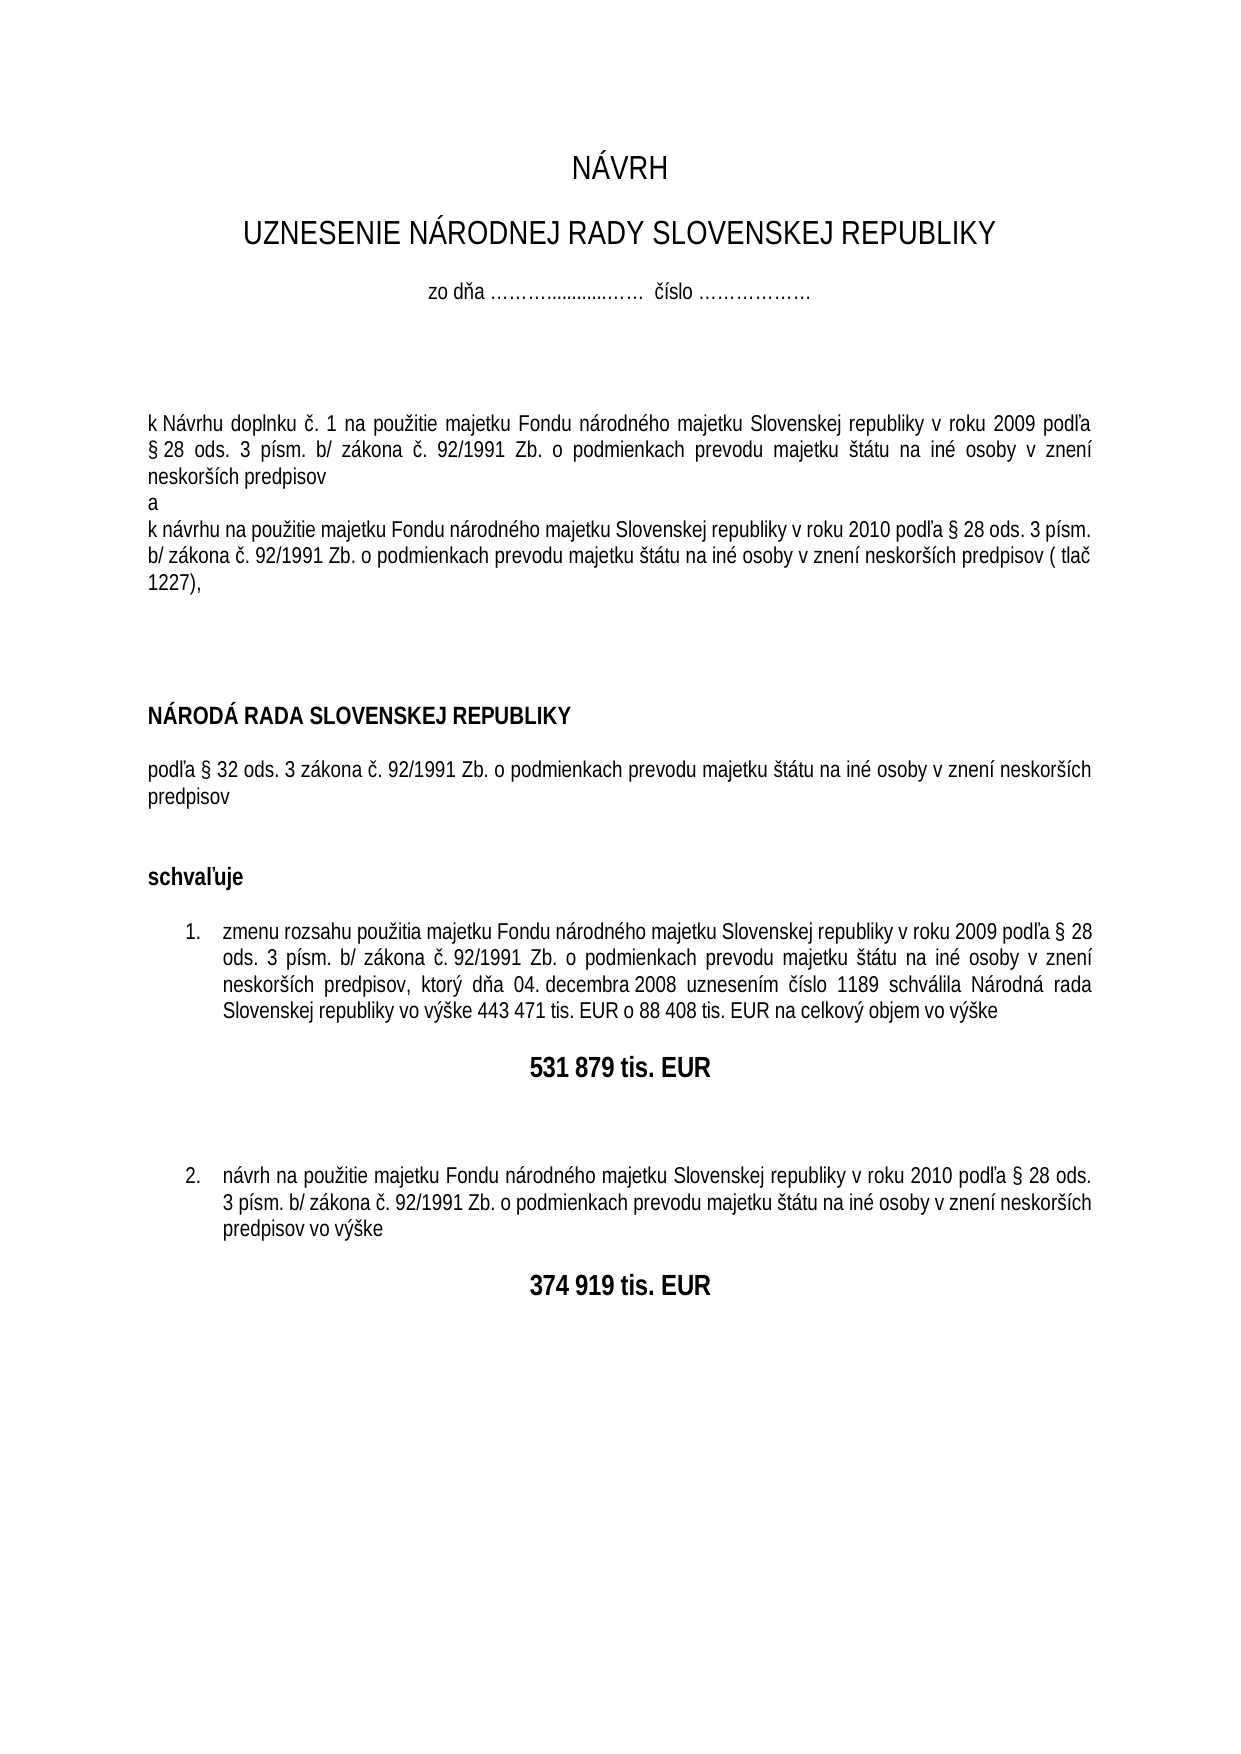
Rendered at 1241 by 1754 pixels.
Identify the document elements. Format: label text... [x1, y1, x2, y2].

text podľa § 32 ods. 3 zákona č. 92/1991 Zb. o podmienkach prevodu majetku štátu na iné osoby v znení neskorších predpisov [148, 756, 1092, 809]
text zo dňa ………............…… číslo ……………… [148, 278, 1092, 304]
text 531 879 tis. EUR [148, 1050, 1092, 1083]
text NÁRODÁ RADA SLOVENSKEJ REPUBLIKY [148, 701, 1092, 730]
text UZNESENIE NÁRODNEJ RADY SLOVENSKEJ REPUBLIKY [148, 213, 1092, 251]
list návrh na použitie majetku Fondu národného majetku Slovenskej republiky v roku 2010 podľa § 28 ods. 3 písm. b/ zákona č. 92/1991 Zb. o podmienkach prevodu majetku štátu na iné osoby v znení neskorších predpisov vo výške [185, 1162, 1092, 1242]
text k návrhu na použitie majetku Fondu národného majetku Slovenskej republiky v roku 2010 podľa § 28 ods. 3 písm. b/ zákona č. 92/1991 Zb. o podmienkach prevodu majetku štátu na iné osoby v znení neskorších predpisov ( tlač 1227), [148, 516, 1092, 595]
text k Návrhu doplnku č. 1 na použitie majetku Fondu národného majetku Slovenskej republiky v roku 2009 podľa § 28 ods. 3 písm. b/ zákona č. 92/1991 Zb. o podmienkach prevodu majetku štátu na iné osoby v znení neskorších predpisov [148, 410, 1092, 489]
text a [148, 489, 1092, 516]
text NÁVRH [148, 148, 1092, 186]
list zmenu rozsahu použitia majetku Fondu národného majetku Slovenskej republiky v roku 2009 podľa § 28 ods. 3 písm. b/ zákona č. 92/1991 Zb. o podmienkach prevodu majetku štátu na iné osoby v znení neskorších predpisov, ktorý dňa 04. decembra 2008 uznesením číslo 1189 schválila Národná rada Slovenskej republiky vo výške 443 471 tis. EUR o 88 408 tis. EUR na celkový objem vo výške [185, 918, 1092, 1023]
text schvaľuje [148, 862, 1092, 891]
text 374 919 tis. EUR [148, 1268, 1092, 1301]
